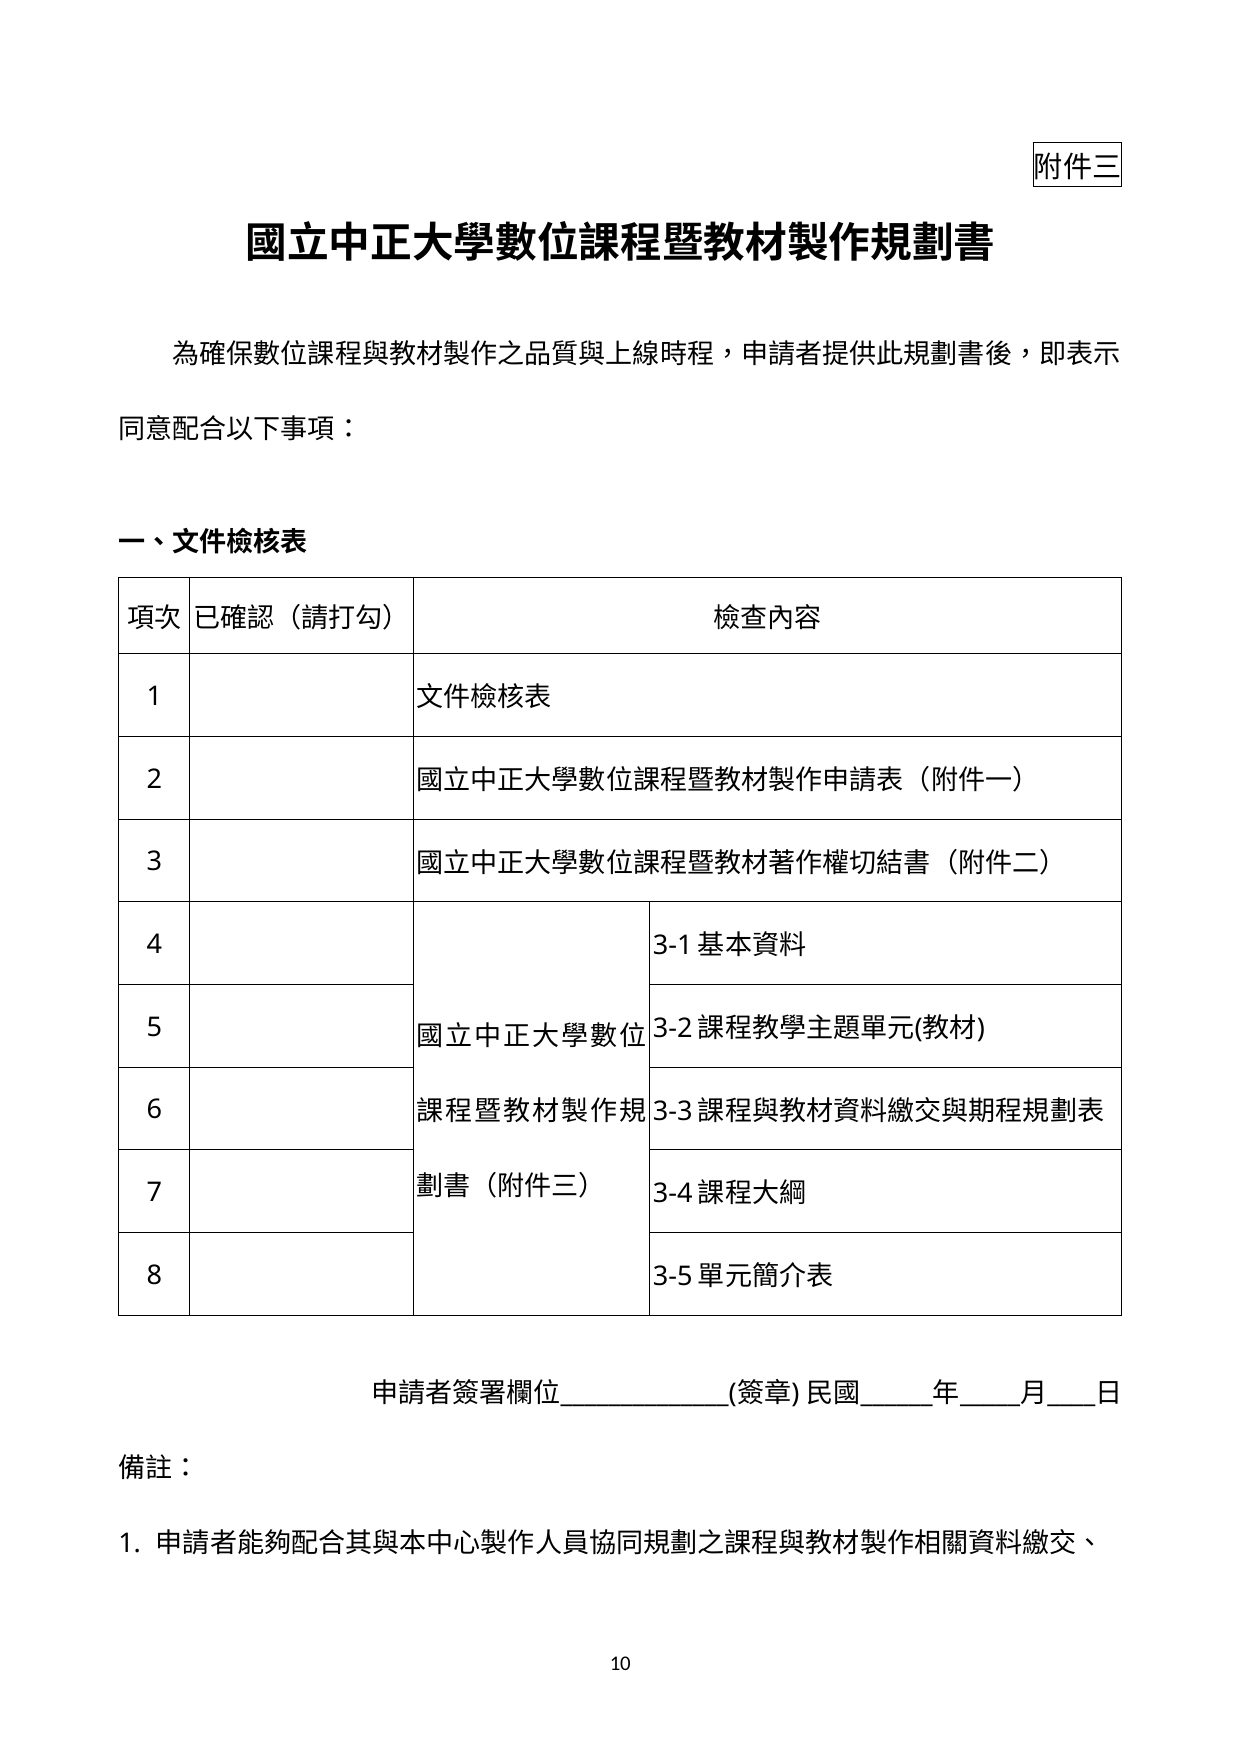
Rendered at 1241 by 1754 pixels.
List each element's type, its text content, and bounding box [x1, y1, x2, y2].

table_cell [190, 902, 413, 984]
table_cell 5 [119, 985, 189, 1067]
table_cell 2 [119, 737, 189, 818]
text 國立中正大學數位課程暨教材製作規劃書 [118, 202, 1122, 277]
table_cell 國立中正大學數位課程暨教材著作權切結書（附件二） [414, 820, 1121, 901]
table_header 項次 [119, 578, 189, 653]
table_cell 文件檢核表 [414, 654, 1121, 736]
table_cell 國立中正大學數位課程暨教材製作申請表（附件一） [414, 737, 1121, 818]
table_header 已確認（請打勾） [190, 578, 413, 653]
table_cell 3-4課程大綱 [650, 1150, 1121, 1232]
text 備註： [118, 1428, 1122, 1503]
table_cell [190, 737, 413, 818]
table_cell 1 [119, 654, 189, 736]
table_cell 8 [119, 1233, 189, 1315]
text 一、文件檢核表 [118, 502, 1122, 577]
table_cell 3-3課程與教材資料繳交與期程規劃表 [650, 1068, 1121, 1149]
table_cell 7 [119, 1150, 189, 1232]
table_cell [190, 820, 413, 901]
table_cell 6 [119, 1068, 189, 1149]
table_header 檢查內容 [414, 578, 1121, 653]
table_cell [190, 654, 413, 736]
table_cell [190, 1233, 413, 1315]
table_cell [190, 1150, 413, 1232]
text 申請者簽署欄位______________(簽章) 民國______年_____月____日 [118, 1353, 1122, 1428]
table_cell 3-5單元簡介表 [650, 1233, 1121, 1315]
table_cell 3 [119, 820, 189, 901]
table_cell 3-1基本資料 [650, 902, 1121, 984]
table_cell 國立中正大學數位課程暨教材製作規劃書（附件三） [414, 902, 649, 1315]
text 附件三 [118, 127, 1122, 202]
table_cell [190, 1068, 413, 1149]
table_cell 3-2課程教學主題單元(教材) [650, 985, 1121, 1067]
text 為確保數位課程與教材製作之品質與上線時程，申請者提供此規劃書後，即表示同意配合以下事項： [118, 314, 1122, 464]
table_cell [190, 985, 413, 1067]
table_cell 4 [119, 902, 189, 984]
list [118, 1503, 1122, 1578]
